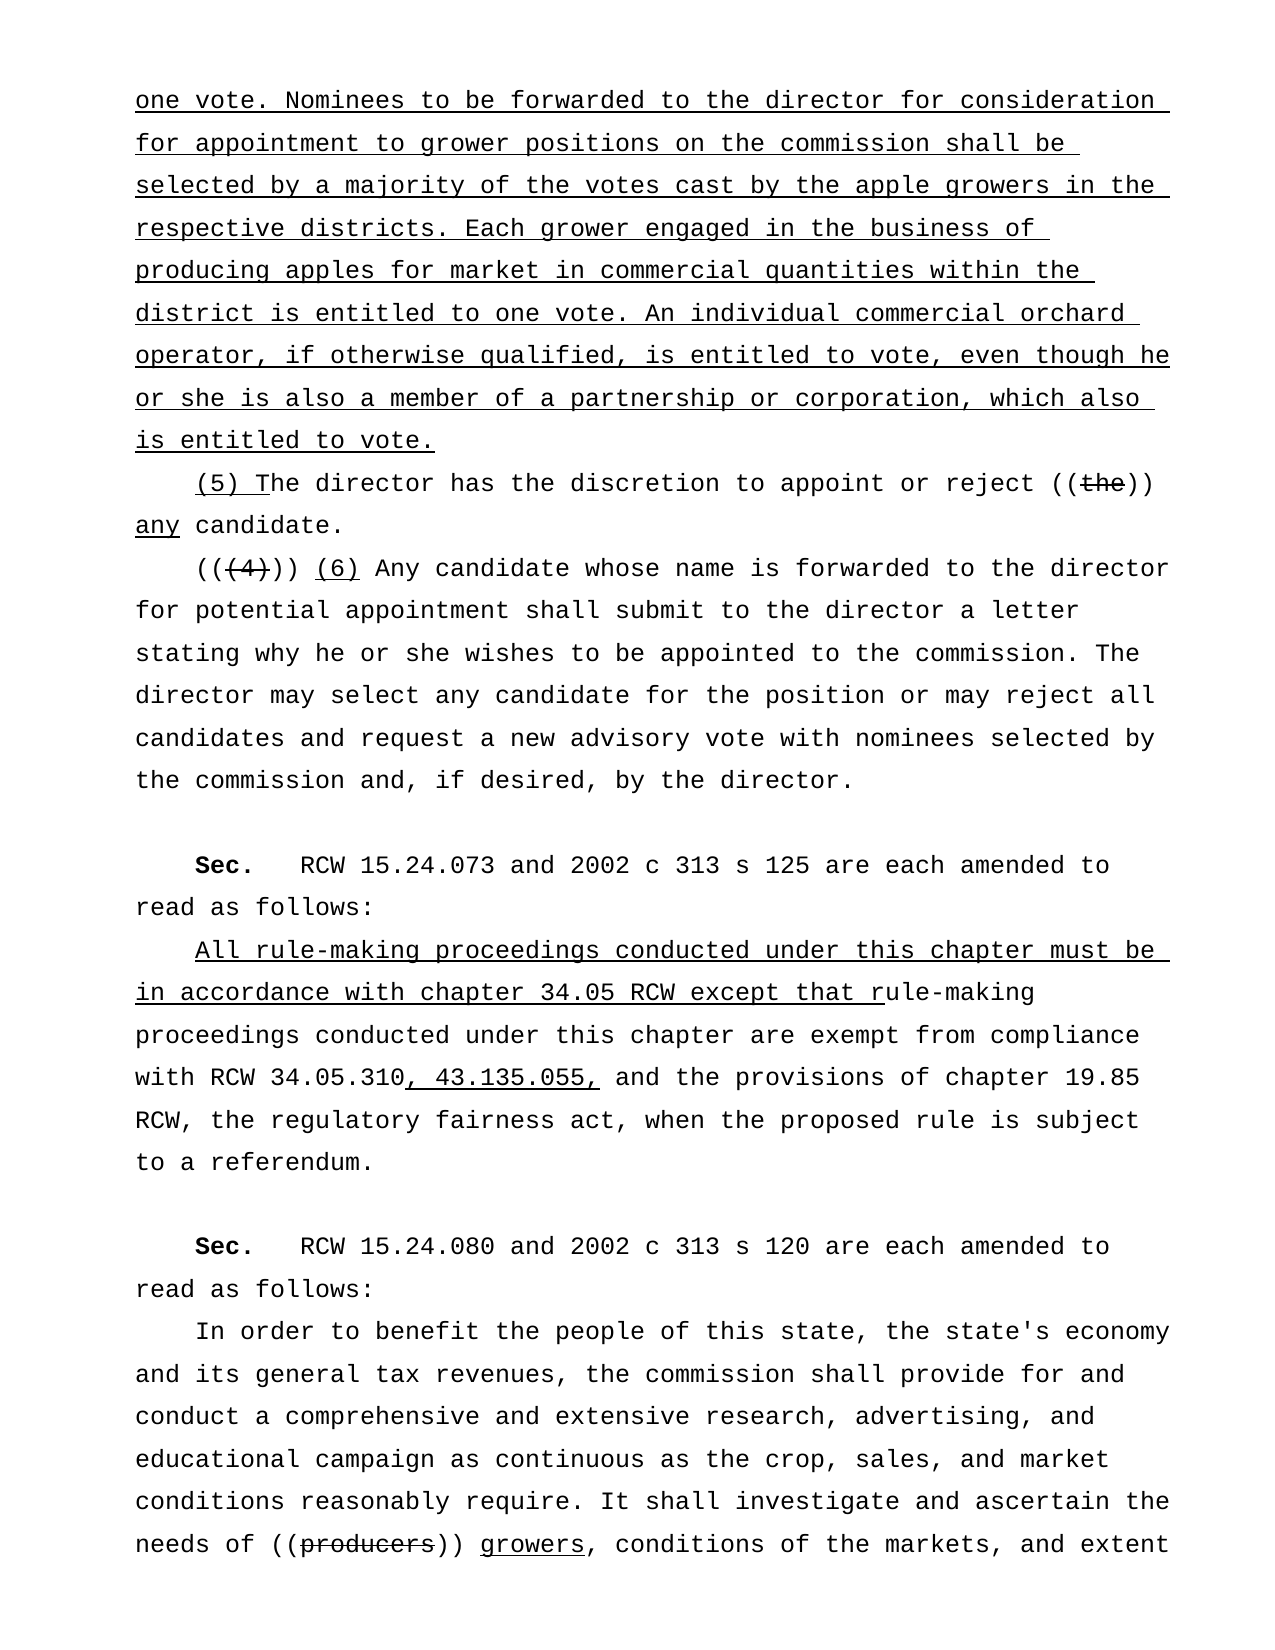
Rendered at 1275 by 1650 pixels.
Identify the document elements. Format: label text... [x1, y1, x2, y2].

text (((4))) (6) Any candidate whose name is forwarded to the director for potential appointment shall submit to the director a letter stating why he or she wishes to be appointed to the commission. The director may select any candidate for the position or may reject all candidates and request a new advisory vote with nominees selected by the commission and, if desired, by the director. [135, 542, 1170, 797]
text Sec. RCW 15.24.073 and 2002 c 313 s 125 are each amended to read as follows: [135, 839, 1170, 924]
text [135, 75, 1170, 111]
text (5) The director has the discretion to appoint or reject ((the)) any candidate. [135, 457, 1170, 542]
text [135, 1306, 1170, 1561]
text All rule-making proceedings conducted under this chapter must be in accordance with chapter 34.05 RCW except that rule-making proceedings conducted under this chapter are exempt from compliance with RCW 34.05.310, 43.135.055, and the provisions of chapter 19.85 RCW, the regulatory fairness act, when the proposed rule is subject to a referendum. [135, 924, 1170, 1179]
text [135, 113, 1170, 196]
text Sec. RCW 15.24.080 and 2002 c 313 s 120 are each amended to read as follows: [135, 1221, 1170, 1306]
